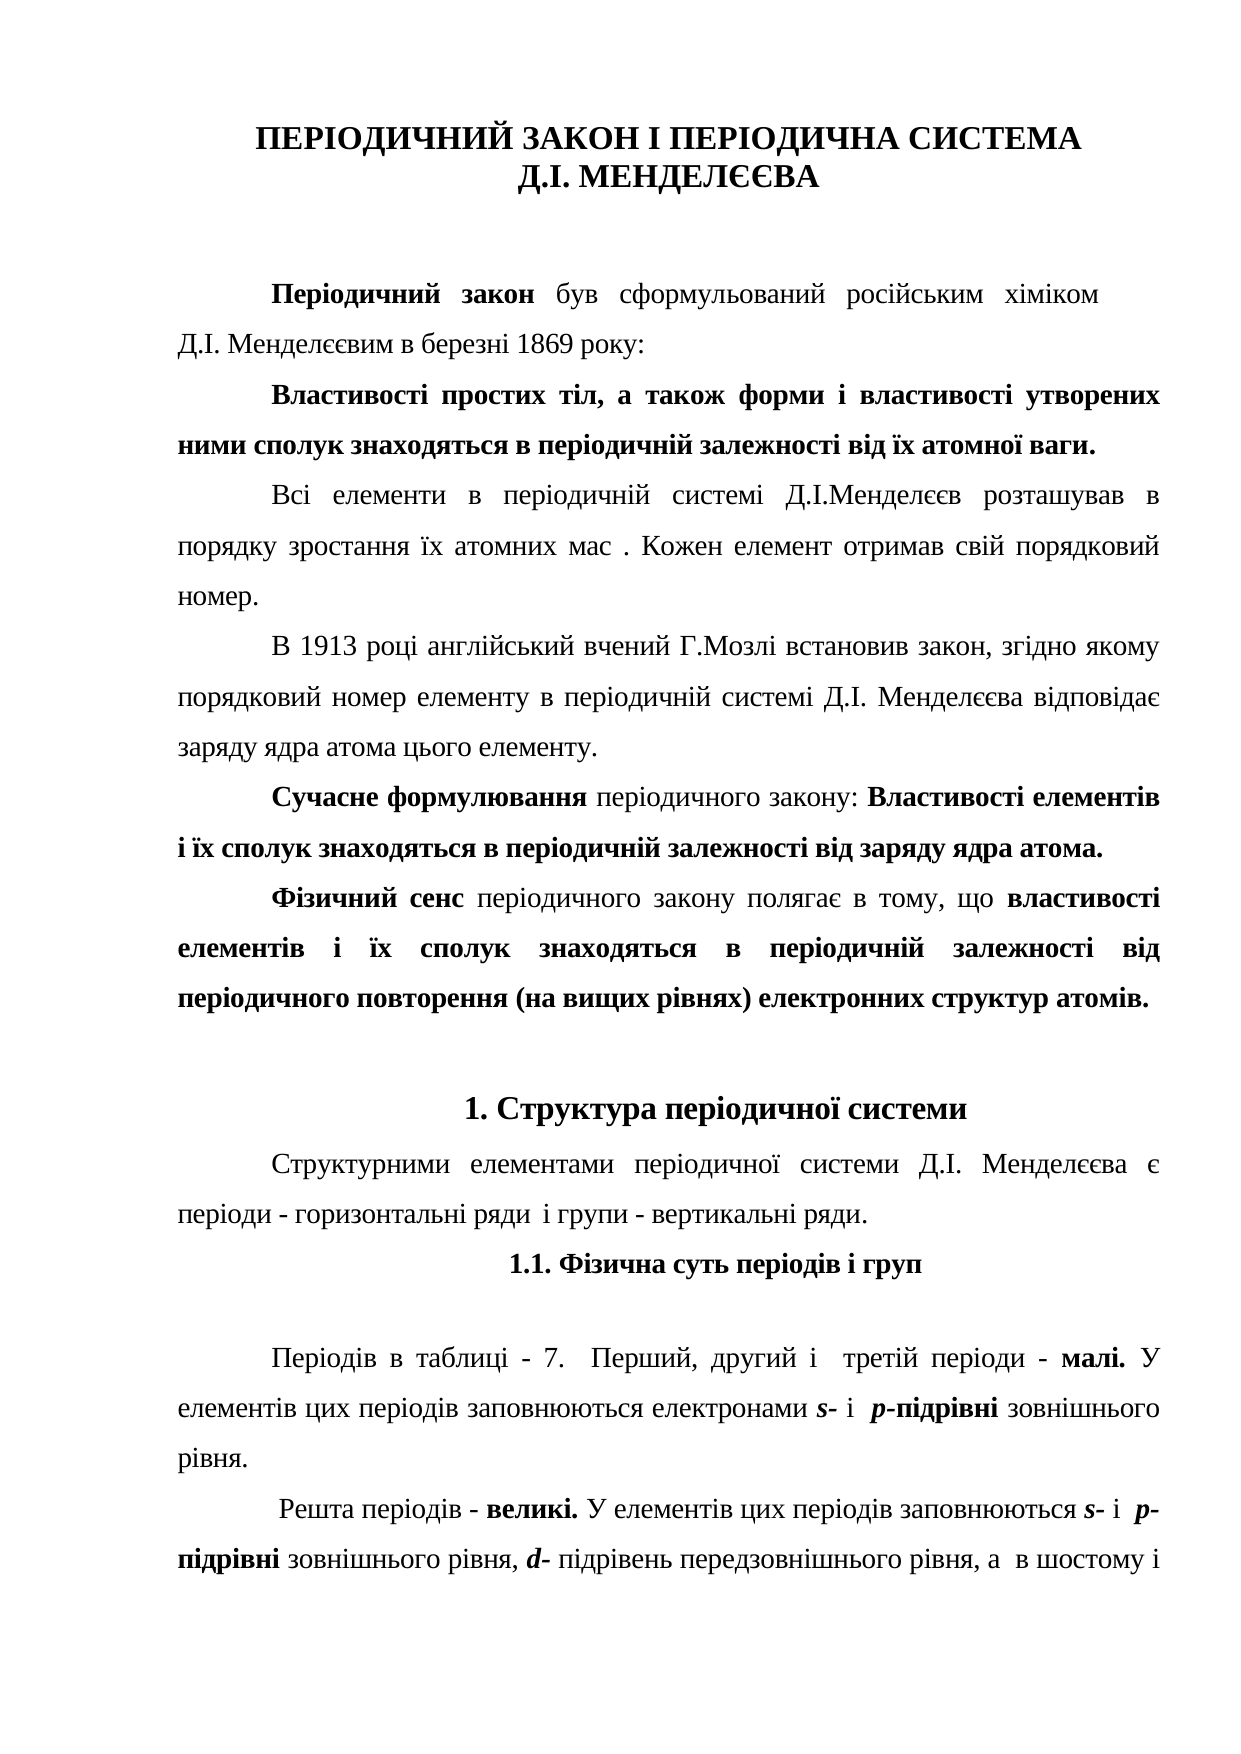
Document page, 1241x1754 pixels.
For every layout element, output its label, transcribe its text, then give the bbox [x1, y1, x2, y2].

text В 1913 році англійський вчений Г.Мозлі встановив закон, згідно якому порядковий номер елементу в періодичній системі Д.І. Менделєєва відповідає заряду ядра атома цього елементу. [177, 628, 1160, 763]
text Д.І. МЕНДЕЛЄЄВА [177, 156, 1160, 195]
text Періодичний закон був сформульований російським хіміком [177, 276, 1160, 310]
text Фізичний сенс періодичного закону полягає в тому, що властивості елементів і їх сполук знаходяться в періодичній залежності від періодичного повторення (на вищих рівнях) електронних структур атомів. [177, 880, 1160, 1014]
text Властивості простих тіл, а також форми і властивості утворених ними сполук знаходяться в періодичній залежності від їх атомної ваги. [177, 377, 1160, 461]
text Періодів в таблиці - 7. Перший, другий і третій періоди - малі. У елементів цих періодів заповнюються електронами s- і p-підрівні зовнішнього рівня. [177, 1340, 1160, 1474]
text ПЕРІОДИЧНИЙ ЗАКОН І ПЕРІОДИЧНА СИСТЕМА [177, 118, 1160, 156]
text Д.І. Менделєєвим в березні 1869 року: [177, 327, 1160, 360]
text Сучасне формулювання періодичного закону: Властивості елементів і їх сполук знаходяться в періодичній залежності від заряду ядра атома. [177, 779, 1160, 863]
text Всі елементи в періодичній системі Д.І.Менделєєв розташував в порядку зростання їх атомних мас . Кожен елемент отримав свій порядковий номер. [177, 477, 1160, 612]
text Структурними елементами періодичної системи Д.І. Менделєєва є періоди - горизонтальні ряди і групи - вертикальні ряди. [177, 1146, 1160, 1230]
text 1.1. Фізична суть періодів і груп [177, 1247, 1160, 1280]
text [177, 1491, 1160, 1575]
text 1. Структура періодичної системи [177, 1088, 1160, 1127]
